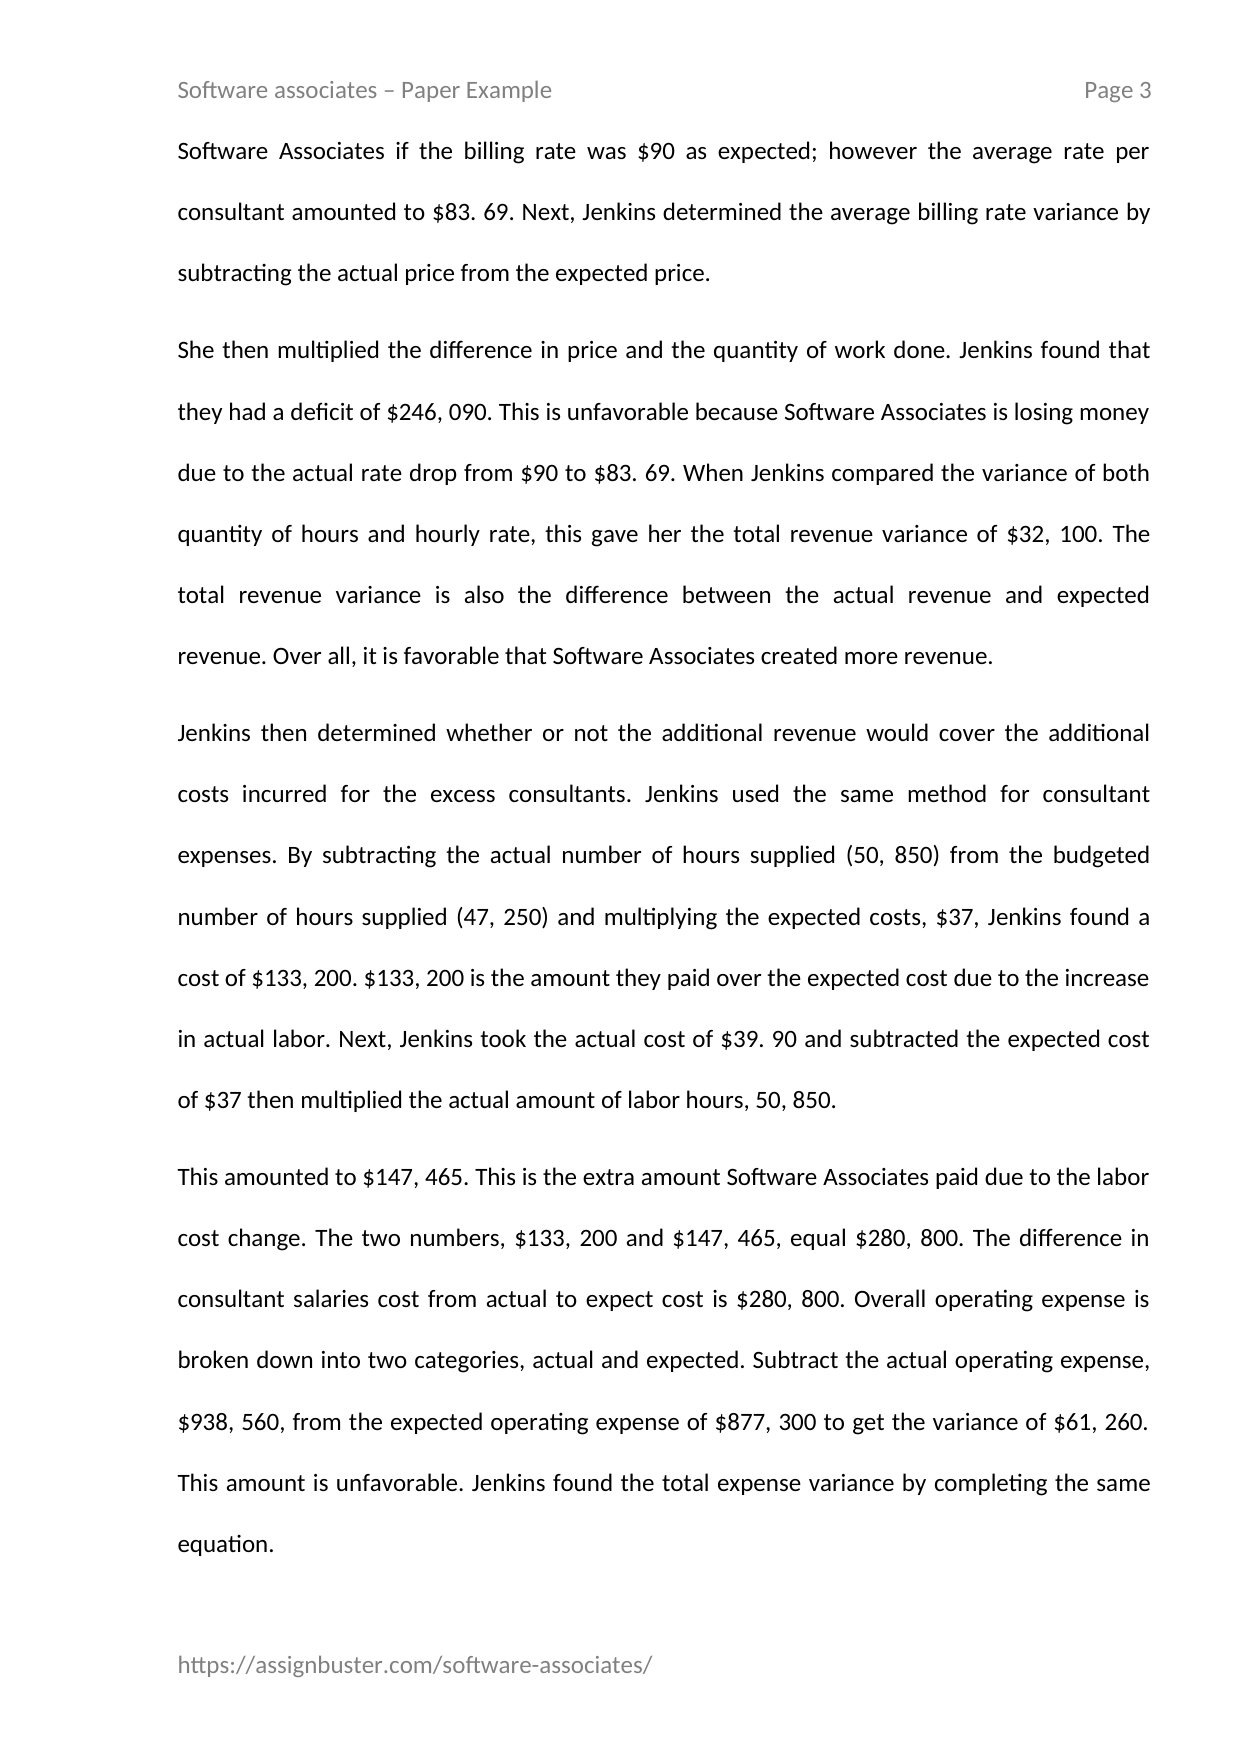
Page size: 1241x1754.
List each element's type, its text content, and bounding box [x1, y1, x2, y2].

text This amounted to $147, 465. This is the extra amount Software Associates paid due to the labor cost change. The two numbers, $133, 200 and $147, 465, equal $280, 800. The difference in consultant salaries cost from actual to expect cost is $280, 800. Overall operating expense is broken down into two categories, actual and expected. Subtract the actual operating expense, $938, 560, from the expected operating expense of $877, 300 to get the variance of $61, 260. This amount is unfavorable. Jenkins found the total expense variance by completing the same equation. [177, 1161, 1152, 1558]
text She then multiplied the difference in price and the quantity of work done. Jenkins found that they had a deficit of $246, 090. This is unfavorable because Software Associates is losing money due to the actual rate drop from $90 to $83. 69. When Jenkins compared the variance of both quantity of hours and hourly rate, this gave her the total revenue variance of $32, 100. The total revenue variance is also the difference between the actual revenue and expected revenue. Over all, it is favorable that Software Associates created more revenue. [177, 334, 1152, 670]
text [177, 135, 1152, 287]
text Jenkins then determined whether or not the additional revenue would cover the additional costs incurred for the excess consultants. Jenkins used the same method for consultant expenses. By subtracting the actual number of hours supplied (50, 850) from the budgeted number of hours supplied (47, 250) and multiplying the expected costs, $37, Jenkins found a cost of $133, 200. $133, 200 is the amount they paid over the expected cost due to the increase in actual labor. Next, Jenkins took the actual cost of $39. 90 and subtracted the expected cost of $37 then multiplied the actual amount of labor hours, 50, 850. [177, 717, 1152, 1114]
